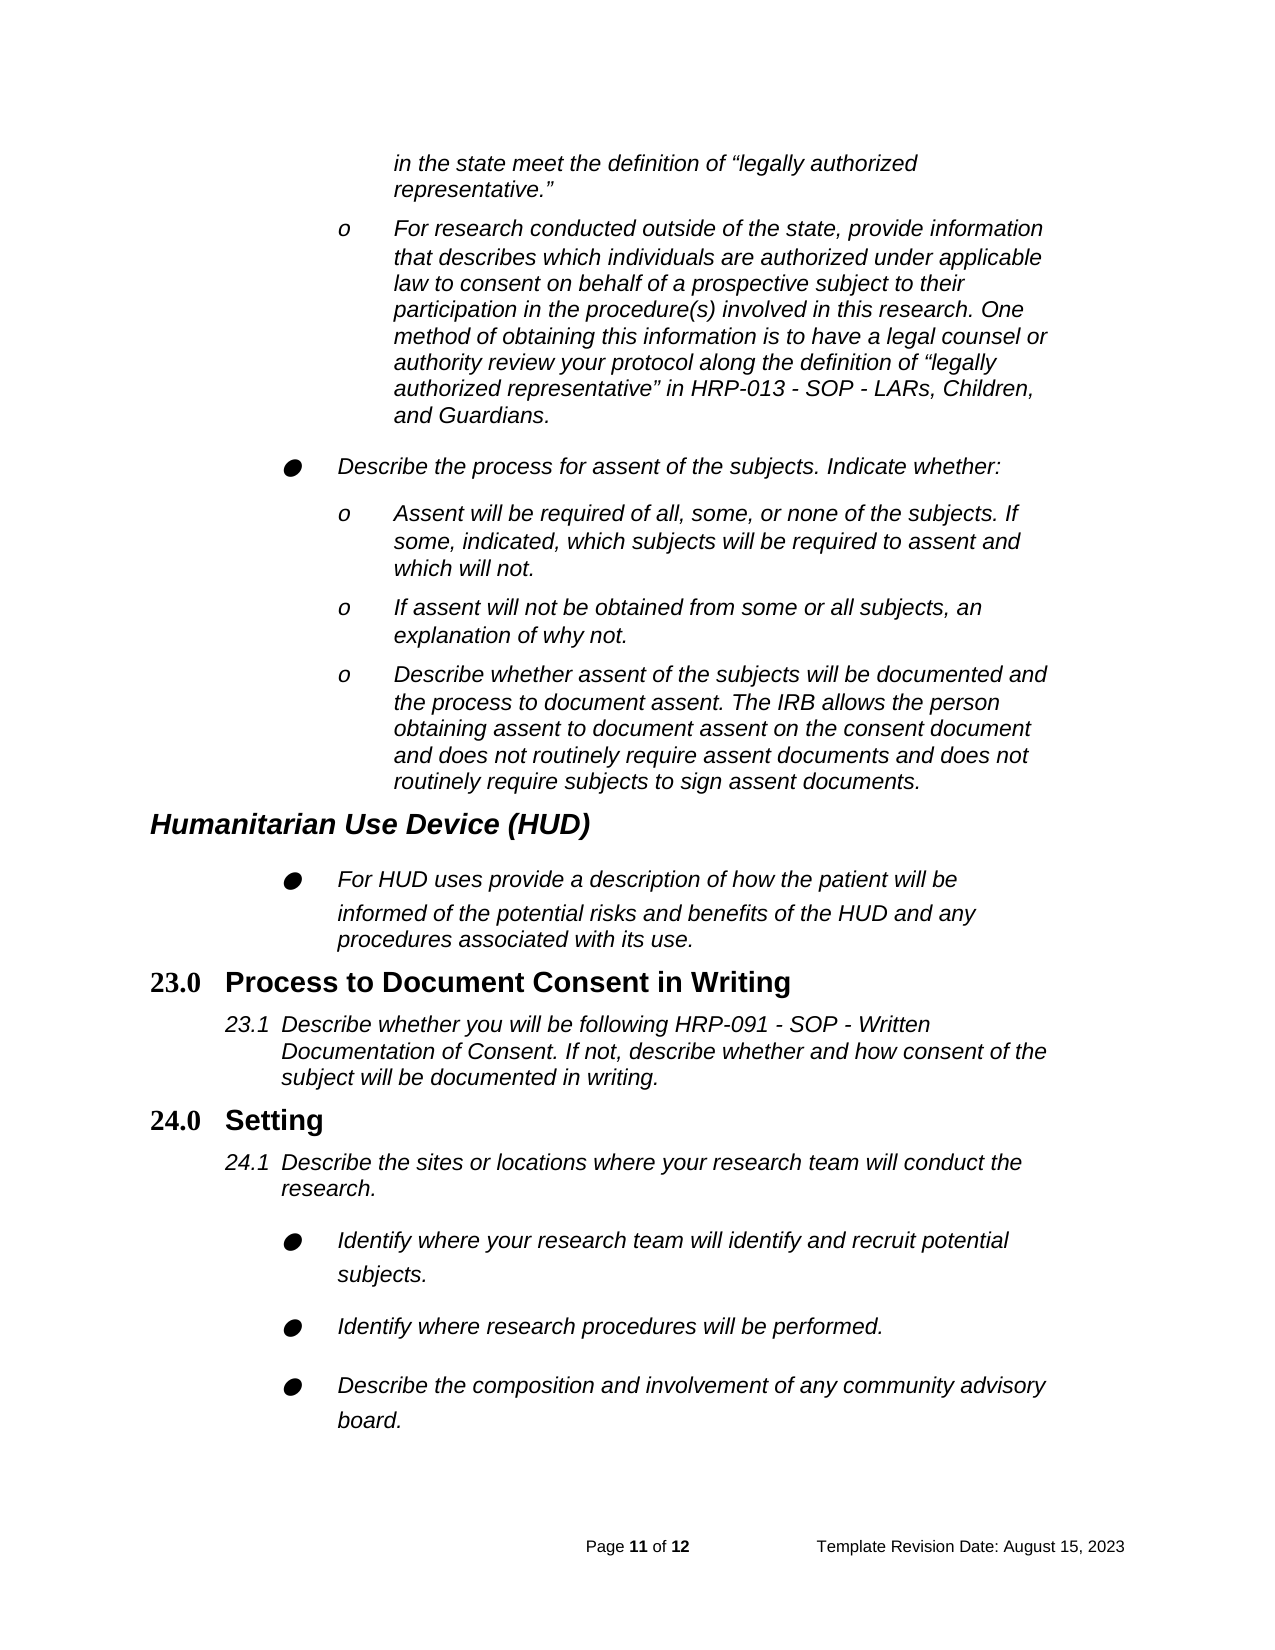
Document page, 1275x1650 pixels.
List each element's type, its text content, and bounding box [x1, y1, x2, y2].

list Identify where research procedures will be performed. [281, 1300, 1050, 1347]
list Assent will be required of all, some, or none of the subjects. If some, indicated, which subjects will be required to assent and which will not. [337, 500, 1050, 581]
list Identify where your research team will identify and recruit potential subjects. [281, 1214, 1050, 1288]
list For HUD uses provide a description of how the patient will be informed of the potential risks and benefits of the HUD and any procedures associated with its use. [281, 853, 1050, 953]
list Describe the process for assent of the subjects. Indicate whether: [281, 441, 1050, 487]
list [337, 150, 1050, 203]
list Describe the sites or locations where your research team will conduct the research. [225, 1149, 1050, 1202]
subtitle Setting [150, 1103, 1125, 1137]
text Humanitarian Use Device (HUD) [150, 807, 1050, 841]
list For research conducted outside of the state, provide information that describes which individuals are authorized under applicable law to consent on behalf of a prospective subject to their participation in the procedure(s) involved in this research. One method of obtaining this information is to have a legal counsel or authority review your protocol along the definition of “legally authorized representative” in HRP-013 - SOP - LARs, Children, and Guardians. [337, 215, 1050, 428]
list If assent will not be obtained from some or all subjects, an explanation of why not. [337, 593, 1050, 648]
list Describe the composition and involvement of any community advisory board. [281, 1359, 1050, 1433]
list Describe whether assent of the subjects will be documented and the process to document assent. The IRB allows the person obtaining assent to document assent on the consent document and does not routinely require assent documents and does not routinely require subjects to sign assent documents. [337, 661, 1050, 794]
subtitle Process to Document Consent in Writing [150, 965, 1125, 999]
list Describe whether you will be following HRP-091 - SOP - Written Documentation of Consent. If not, describe whether and how consent of the subject will be documented in writing. [225, 1011, 1050, 1090]
